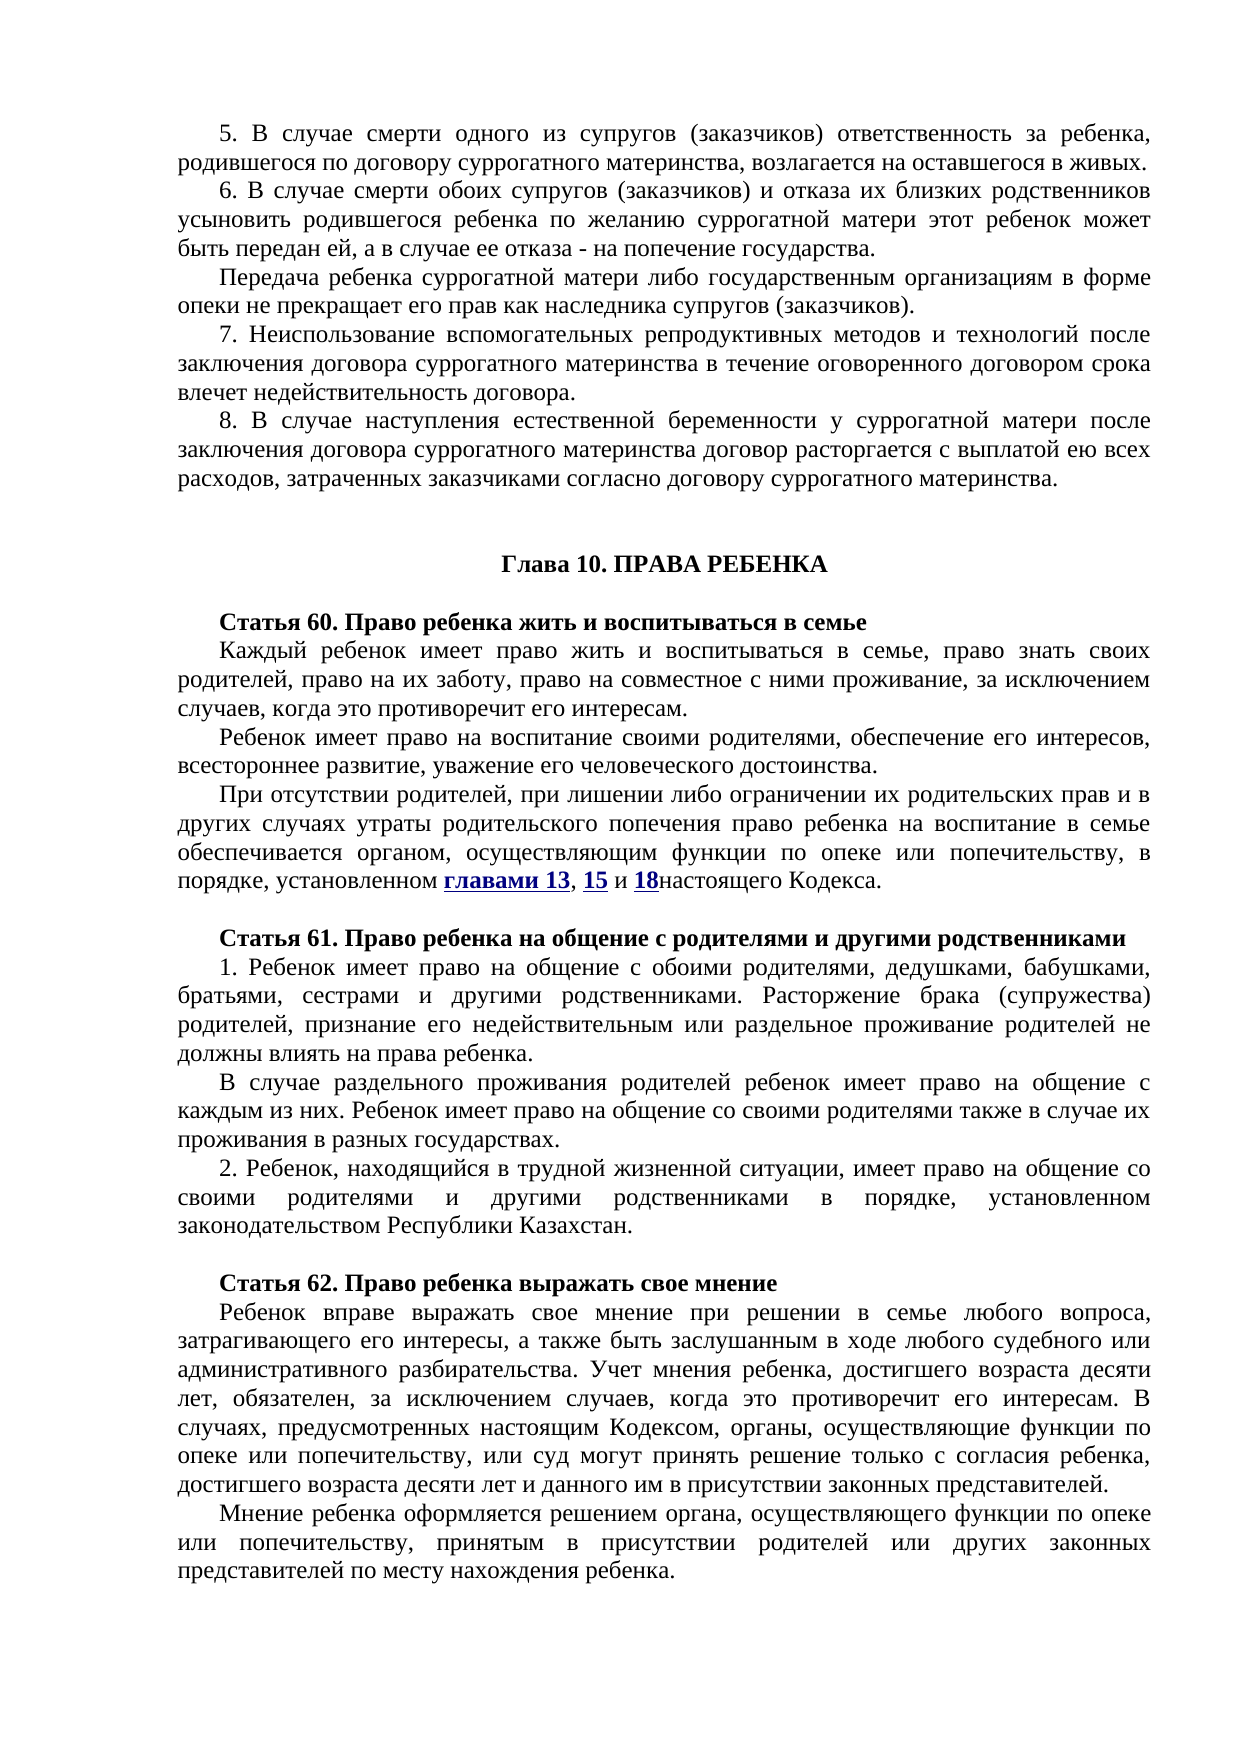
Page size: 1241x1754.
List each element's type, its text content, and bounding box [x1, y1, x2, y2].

text 8. В случае наступления естественной беременности у суррогатной матери после заключения договора суррогатного материнства договор расторгается с выплатой ею всех расходов, затраченных заказчиками согласно договору суррогатного материнства. [177, 406, 1152, 492]
text При отсутствии родителей, при лишении либо ограничении их родительских прав и в других случаях утраты родительского попечения право ребенка на воспитание в семье обеспечивается органом, осуществляющим функции по опеке или попечительству, в порядке, установленном главами 13, 15 и 18настоящего Кодекса. [177, 779, 1152, 894]
text Передача ребенка суррогатной матери либо государственным организациям в форме опеки не прекращает его прав как наследника супругов (заказчиков). [177, 262, 1152, 319]
text Статья 62. Право ребенка выражать свое мнение [219, 1268, 1152, 1297]
text Статья 61. Право ребенка на общение с родителями и другими родственниками [219, 923, 1152, 952]
text Мнение ребенка оформляется решением органа, осуществляющего функции по опеке или попечительству, принятым в присутствии родителей или других законных представителей по месту нахождения ребенка. [177, 1498, 1152, 1584]
text Каждый ребенок имеет право жить и воспитываться в семье, право знать своих родителей, право на их заботу, право на совместное с ними проживание, за исключением случаев, когда это противоречит его интересам. [177, 636, 1152, 722]
text 2. Ребенок, находящийся в трудной жизненной ситуации, имеет право на общение со своими родителями и другими родственниками в порядке, установленном законодательством Республики Казахстан. [177, 1153, 1152, 1239]
text 7. Неиспользование вспомогательных репродуктивных методов и технологий после заключения договора суррогатного материнства в течение оговоренного договором срока влечет недействительность договора. [177, 319, 1152, 406]
text 6. В случае смерти обоих супругов (заказчиков) и отказа их близких родственников усыновить родившегося ребенка по желанию суррогатной матери этот ребенок может быть передан ей, а в случае ее отказа - на попечение государства. [177, 176, 1152, 262]
text Ребенок вправе выражать свое мнение при решении в семье любого вопроса, затрагивающего его интересы, а также быть заслушанным в ходе любого судебного или административного разбирательства. Учет мнения ребенка, достигшего возраста десяти лет, обязателен, за исключением случаев, когда это противоречит его интересам. В случаях, предусмотренных настоящим Кодексом, органы, осуществляющие функции по опеке или попечительству, или суд могут принять решение только с согласия ребенка, достигшего возраста десяти лет и данного им в присутствии законных представителей. [177, 1297, 1152, 1498]
text Глава 10. ПРАВА РЕБЕНКА [177, 549, 1152, 578]
text Ребенок имеет право на воспитание своими родителями, обеспечение его интересов, всестороннее развитие, уважение его человеческого достоинства. [177, 722, 1152, 779]
text 1. Ребенок имеет право на общение с обоими родителями, дедушками, бабушками, братьями, сестрами и другими родственниками. Расторжение брака (супружества) родителей, признание его недействительным или раздельное проживание родителей не должны влиять на права ребенка. [177, 952, 1152, 1067]
text 5. В случае смерти одного из супругов (заказчиков) ответственность за ребенка, родившегося по договору суррогатного материнства, возлагается на оставшегося в живых. [177, 118, 1152, 176]
text Статья 60. Право ребенка жить и воспитываться в семье [219, 607, 1152, 636]
text В случае раздельного проживания родителей ребенок имеет право на общение с каждым из них. Ребенок имеет право на общение со своими родителями также в случае их проживания в разных государствах. [177, 1067, 1152, 1153]
